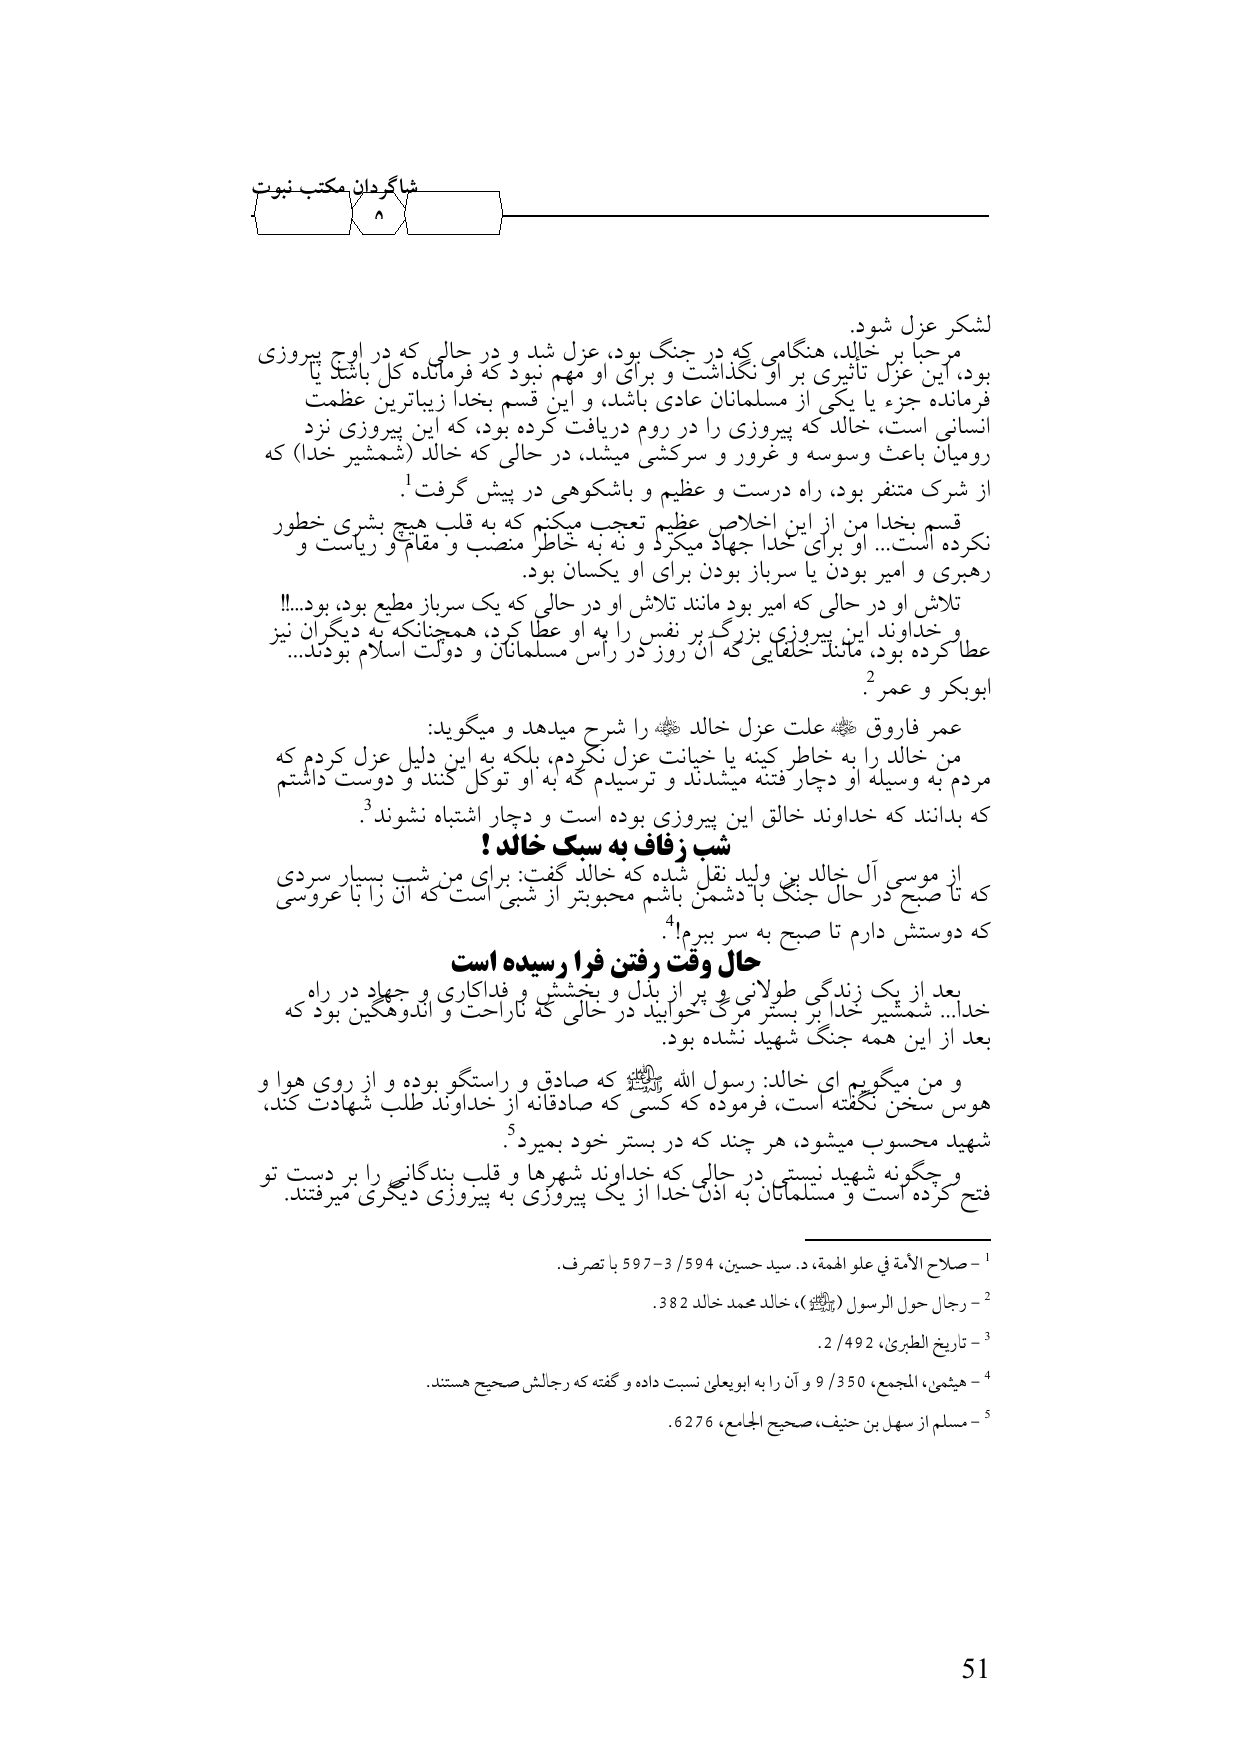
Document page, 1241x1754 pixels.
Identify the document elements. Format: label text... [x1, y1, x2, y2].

text عمر فاروق علت عزل خالد را شرح می‏دهد و می‏گوید: [250, 706, 990, 742]
text و من می‏گویم ای خالد: رسول الله ص که صادق و راستگو بوده و از روی هوا و هوس سخن نگفته است، فرموده که کسی که صادقانه از خداوند طلب شهادت کند، شهید محسوب می‏شود، هر چند که در بستر خود بمیرد. [250, 1056, 990, 1159]
text از موسی آل خالد بن ولید نقل شده که خالد گفت: برای من شب بسیار سردی که تا صبح در حال جنگ با دشمن باشم محبوبتر از شبی است که آن را با عروسی که دوستش دارم تا صبح به سر ببرم!. [250, 861, 990, 950]
text و چگونه شهید نیستی در حالی که خداوند شهرها و قلب بندگانی را بر دست تو فتح کرده است و مسلمانان به اذن خدا از یک پیروزی به پیروزی دیگری می‏رفتند. [250, 1159, 990, 1212]
subtitle حال وقت رفتن فرا رسیده است [730, 950, 990, 977]
text من خالد را به خاطر کینه یا خیانت عزل نکردم، بلکه به این دلیل عزل کردم که مردم به وسیله او دچار فتنه می‏شدند و ترسیدم که به او توکل کنند و دوست داشتم که بدانند که خداوند خالق این پیروزی بوده است و دچار اشتباه نشوند. [250, 742, 990, 834]
text بعد از یک زندگی طولانی و پر از بذل و بخشش و فداکاری و جهاد در راه خدا... شمشیر خدا بر بستر مرگ خوابید در حالی که ناراحت و اندوهگین بود که بعد از این همه جنگ شهید نشده بود. [250, 977, 990, 1056]
text و خداوند این پیروزی بزرگ بر نفس را به او عطا کرد، همچنانکه به دیگران نیز عطا کرده بود، مانند خلفایی که آن روز در رأس مسلمانان و دولت اسلام بودند... ابوبکر و عمر. [250, 616, 990, 706]
text قسم بخدا من از این اخلاص عظیم تعجب می‏کنم که به قلب هیچ بشری خطور نکرده است... او برای خدا جهاد می‏کرد و نه به خاطر منصب و مقام و ریاست و رهبری و امیر بودن یا سرباز بودن برای او یکسان بود. [250, 508, 990, 589]
subtitle شب زفاف به سبک خالد ! [250, 834, 990, 861]
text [250, 311, 990, 337]
text تلاش او در حالی که امیر بود مانند تلاش او در حالی که یک سرباز مطیع بود، بود...!! [250, 589, 990, 616]
text مرحبا بر خالد، هنگامی که در جنگ بود، عزل شد و در حالی که در اوج پیروزی بود، این عزل تأثیری بر او نگذاشت و برای او مهم نبود که فرمانده کل باشد یا فرمانده جزء یا یکی از مسلمانان عادی باشد، و این قسم بخدا زیباترین عظمت انسانی است، خالد که پیروزی را در روم دریافت کرده بود، که این پیروزی نزد رومیان باعث وسوسه و غرور و سرکشی می‏شد، در حالی که خالد (شمشیر خدا) که از شرک متنفر بود، راه درست و عظیم و باشکوهی در پیش گرفت. [250, 337, 990, 508]
subtitle حال وقت رفتن فرا رسیده است [250, 950, 730, 977]
